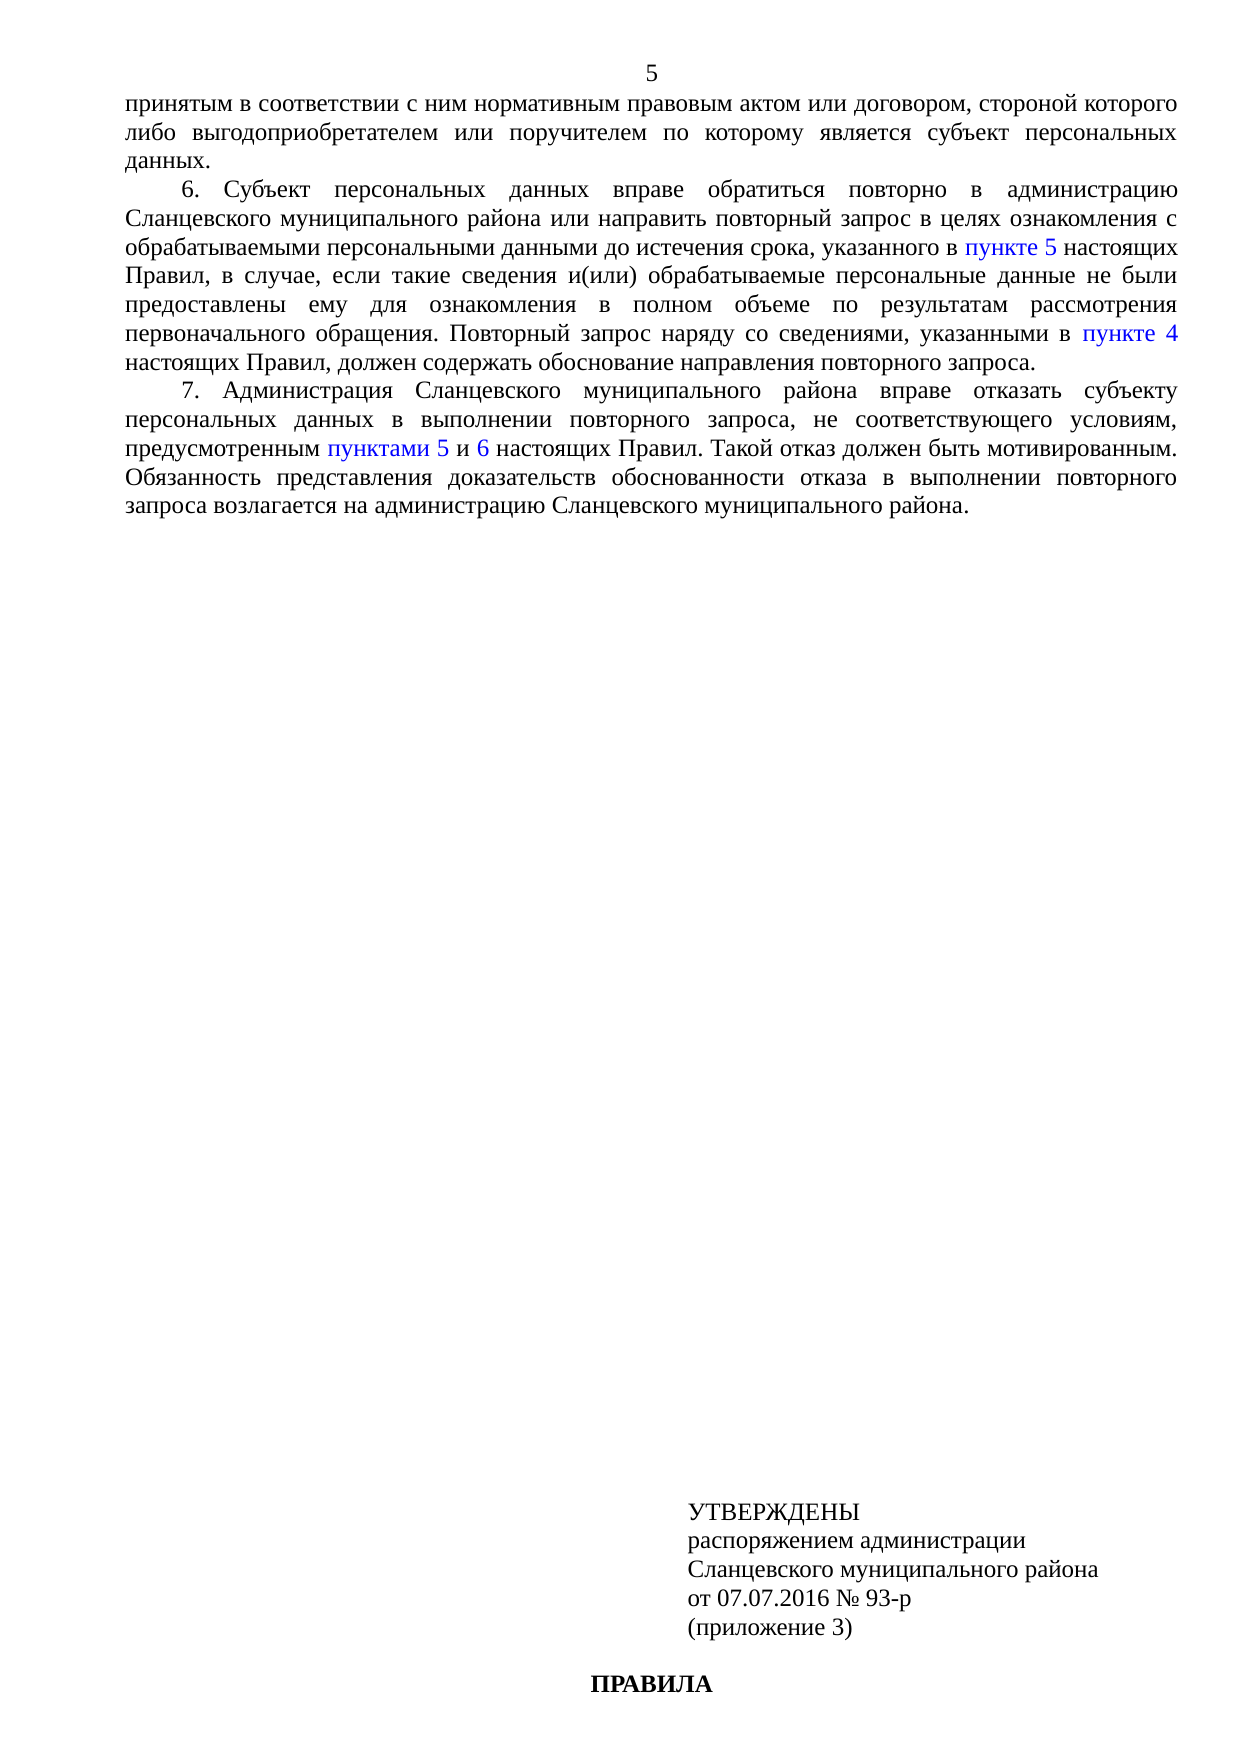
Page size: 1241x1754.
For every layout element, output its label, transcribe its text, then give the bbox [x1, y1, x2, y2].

text от 07.07.2016 № 93-р [125, 1583, 1178, 1612]
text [125, 88, 1178, 174]
text УТВЕРЖДЕНЫ [125, 1497, 1178, 1525]
text 6. Субъект персональных данных вправе обратиться повторно в администрацию Сланцевского муниципального района или направить повторный запрос в целях ознакомления с обрабатываемыми персональными данными до истечения срока, указанного в пункте 5 настоящих Правил, в случае, если такие сведения и(или) обрабатываемые персональные данные не были предоставлены ему для ознакомления в полном объеме по результатам рассмотрения первоначального обращения. Повторный запрос наряду со сведениями, указанными в пункте 4 настоящих Правил, должен содержать обоснование направления повторного запроса. [125, 174, 1178, 375]
text Сланцевского муниципального района [125, 1554, 1178, 1583]
text ПРАВИЛА [125, 1669, 1178, 1698]
text 7. Администрация Сланцевского муниципального района вправе отказать субъекту персональных данных в выполнении повторного запроса, не соответствующего условиям, предусмотренным пунктами 5 и 6 настоящих Правил. Такой отказ должен быть мотивированным. Обязанность представления доказательств обоснованности отказа в выполнении повторного запроса возлагается на администрацию Сланцевского муниципального района. [125, 375, 1178, 519]
text распоряжением администрации [125, 1525, 1178, 1554]
text (приложение 3) [125, 1612, 1178, 1640]
